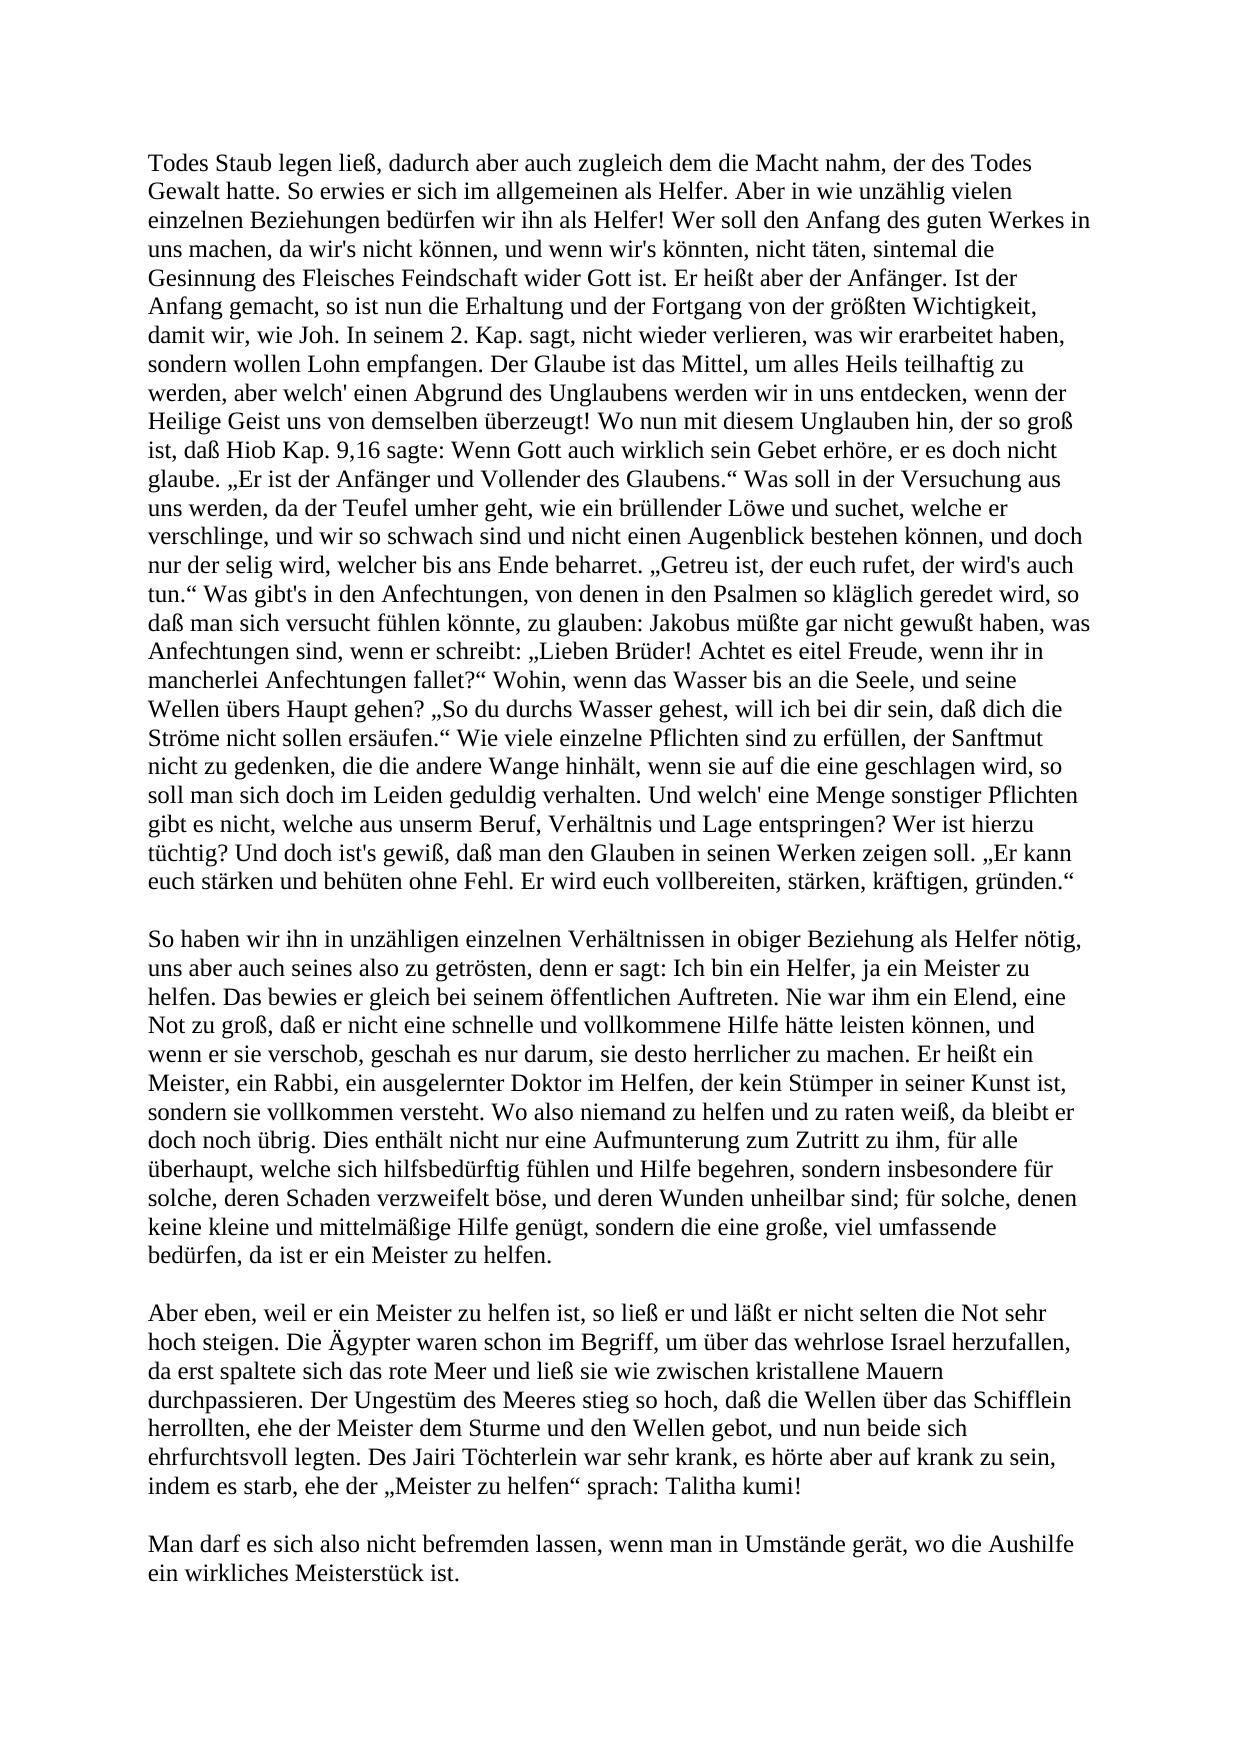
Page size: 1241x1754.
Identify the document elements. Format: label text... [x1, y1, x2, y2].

text Man darf es sich also nicht befremden lassen, wenn man in Umstände gerät, wo die Aushilfe ein wirkliches Meisterstück ist. [148, 1529, 1093, 1586]
text So haben wir ihn in unzähligen einzelnen Verhältnissen in obiger Beziehung als Helfer nötig, uns aber auch seines also zu getrösten, denn er sagt: Ich bin ein Helfer, ja ein Meister zu helfen. Das bewies er gleich bei seinem öffentlichen Auftreten. Nie war ihm ein Elend, eine Not zu groß, daß er nicht eine schnelle und vollkommene Hilfe hätte leisten können, und wenn er sie verschob, geschah es nur darum, sie desto herrlicher zu machen. Er heißt ein Meister, ein Rabbi, ein ausgelernter Doktor im Helfen, der kein Stümper in seiner Kunst ist, sondern sie vollkommen versteht. Wo also niemand zu helfen und zu raten weiß, da bleibt er doch noch übrig. Dies enthält nicht nur eine Aufmunterung zum Zutritt zu ihm, für alle überhaupt, welche sich hilfsbedürftig fühlen und Hilfe begehren, sondern insbesondere für solche, deren Schaden verzweifelt böse, und deren Wunden unheilbar sind; für solche, denen keine kleine und mittelmäßige Hilfe genügt, sondern die eine große, viel umfassende bedürfen, da ist er ein Meister zu helfen. [148, 924, 1093, 1269]
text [148, 148, 1093, 895]
text Aber eben, weil er ein Meister zu helfen ist, so ließ er und läßt er nicht selten die Not sehr hoch steigen. Die Ägypter waren schon im Begriff, um über das wehrlose Israel herzufallen, da erst spaltete sich das rote Meer und ließ sie wie zwischen kristallene Mauern durchpassieren. Der Ungestüm des Meeres stieg so hoch, daß die Wellen über das Schifflein herrollten, ehe der Meister dem Sturme und den Wellen gebot, und nun beide sich ehrfurchtsvoll legten. Des Jairi Töchterlein war sehr krank, es hörte aber auf krank zu sein, indem es starb, ehe der „Meister zu helfen“ sprach: Talitha kumi! [148, 1298, 1093, 1500]
